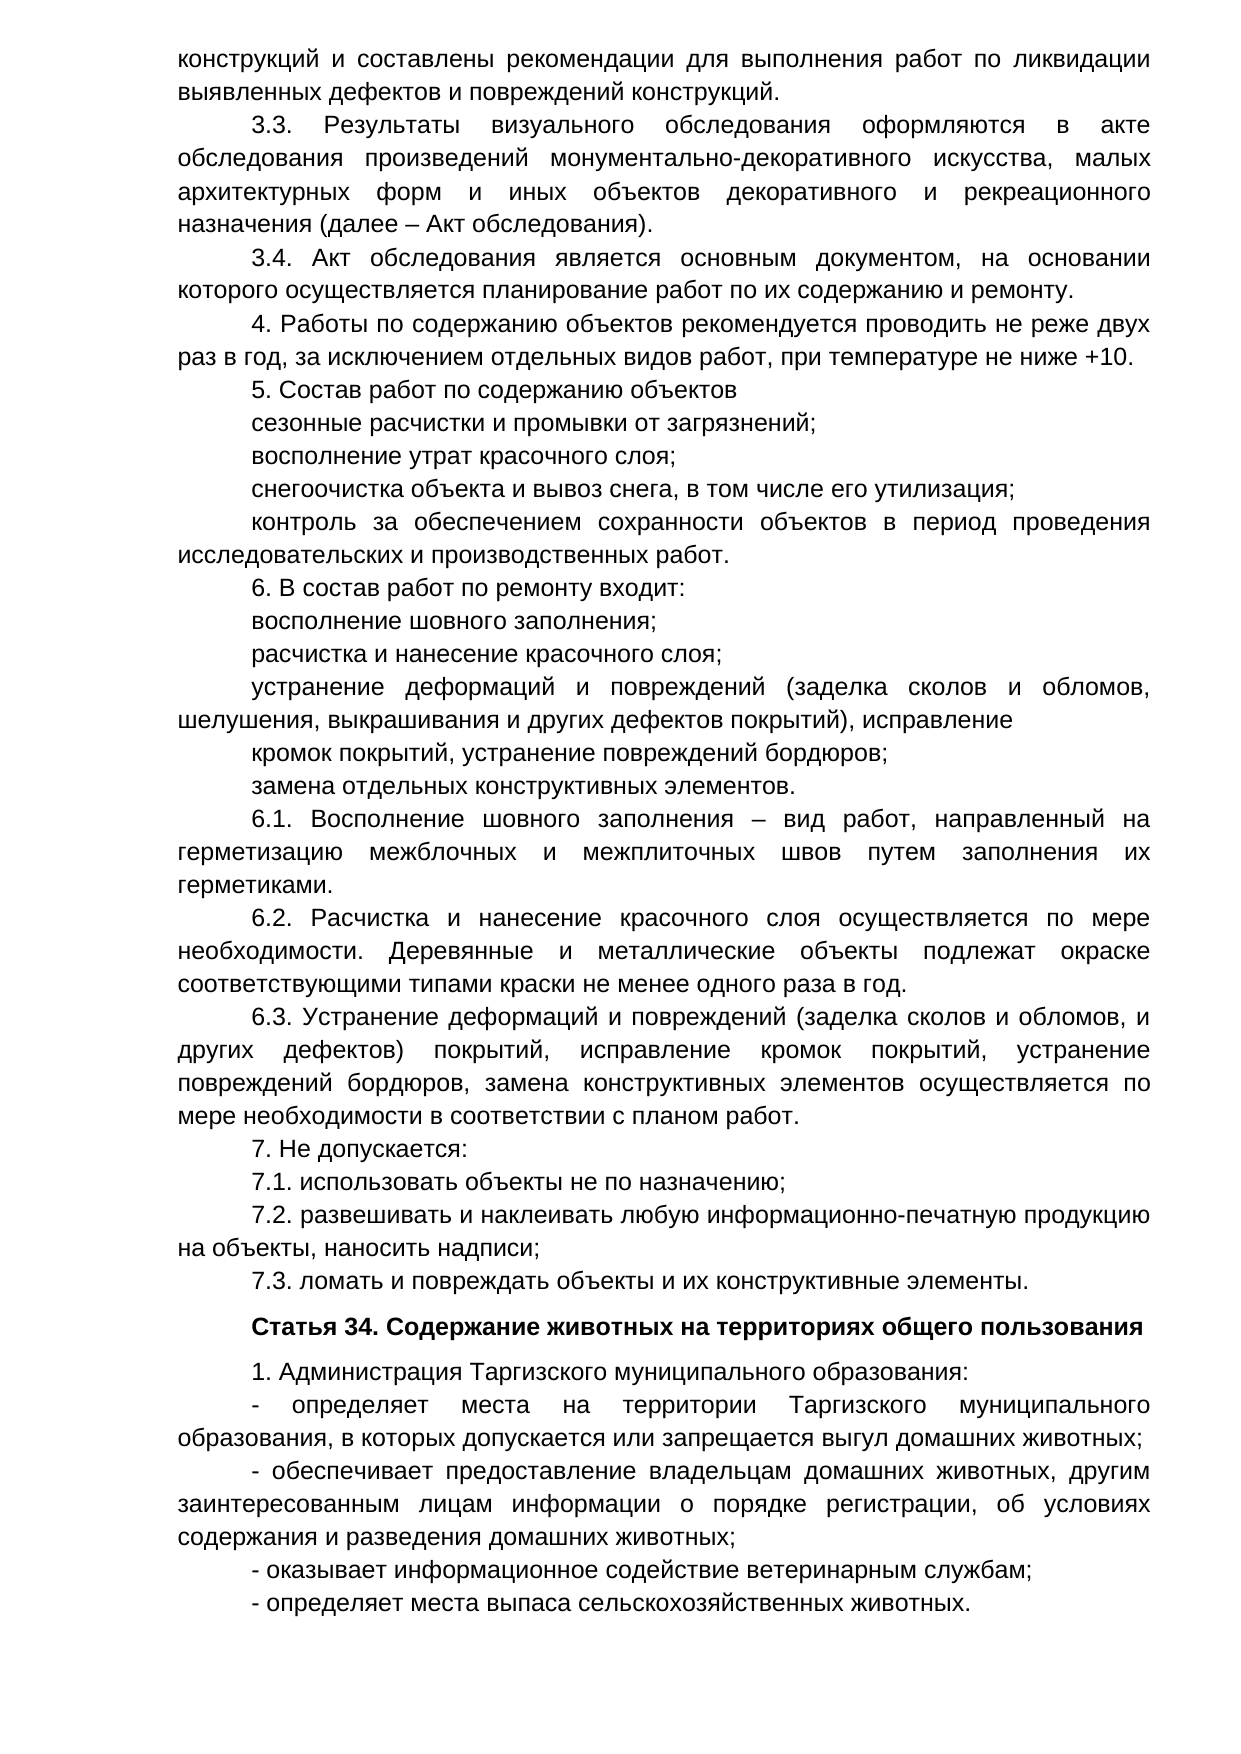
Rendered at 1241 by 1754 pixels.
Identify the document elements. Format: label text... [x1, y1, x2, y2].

text контроль за обеспечением сохранности объектов в период проведения исследовательских и производственных работ. [177, 507, 1152, 568]
text - обеспечивает предоставление владельцам домашних животных, другим заинтересованным лицам информации о порядке регистрации, об условиях содержания и разведения домашних животных; [177, 1456, 1152, 1551]
text расчистка и нанесение красочного слоя; [177, 639, 1152, 667]
text 6.2. Расчистка и нанесение красочного слоя осуществляется по мере необходимости. Деревянные и металлические объекты подлежат окраске соответствующими типами краски не менее одного раза в год. [177, 903, 1152, 998]
text 6.1. Восполнение шовного заполнения – вид работ, направленный на герметизацию межблочных и межплиточных швов путем заполнения их герметиками. [177, 804, 1152, 899]
text 6.3. Устранение деформаций и повреждений (заделка сколов и обломов, и других дефектов) покрытий, исправление кромок покрытий, устранение повреждений бордюров, замена конструктивных элементов осуществляется по мере необходимости в соответствии с планом работ. [177, 1002, 1152, 1130]
text кромок покрытий, устранение повреждений бордюров; [177, 738, 1152, 767]
text восполнение шовного заполнения; [177, 606, 1152, 634]
text - определяет места на территории Таргизского муниципального образования, в которых допускается или запрещается выгул домашних животных; [177, 1390, 1152, 1452]
text устранение деформаций и повреждений (заделка сколов и обломов, шелушения, выкрашивания и других дефектов покрытий), исправление [177, 672, 1152, 733]
text - определяет места выпаса сельскохозяйственных животных. [177, 1588, 1152, 1617]
text 5. Состав работ по содержанию объектов [177, 374, 1152, 403]
text 7. Не допускается: [177, 1134, 1152, 1163]
text 7.2. развешивать и наклеивать любую информационно-печатную продукцию на объекты, наносить надписи; [177, 1200, 1152, 1262]
text 1. Администрация Таргизского муниципального образования: [251, 1357, 1152, 1386]
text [177, 44, 1152, 106]
text 7.3. ломать и повреждать объекты и их конструктивные элементы. [177, 1266, 1152, 1295]
text 6. В состав работ по ремонту входит: [177, 573, 1152, 601]
text 7.1. использовать объекты не по назначению; [177, 1167, 1152, 1196]
text восполнение утрат красочного слоя; [177, 441, 1152, 469]
text замена отдельных конструктивных элементов. [177, 771, 1152, 799]
text Статья 34. Содержание животных на территориях общего пользования [177, 1312, 1152, 1340]
text сезонные расчистки и промывки от загрязнений; [177, 408, 1152, 436]
text 3.3. Результаты визуального обследования оформляются в акте обследования произведений монументально-декоративного искусства, малых архитектурных форм и иных объектов декоративного и рекреационного назначения (далее – Акт обследования). [177, 110, 1152, 238]
text снегоочистка объекта и вывоз снега, в том числе его утилизация; [177, 474, 1152, 502]
text 3.4. Акт обследования является основным документом, на основании которого осуществляется планирование работ по их содержанию и ремонту. [177, 242, 1152, 304]
text - оказывает информационное содействие ветеринарным службам; [177, 1555, 1152, 1584]
text 4. Работы по содержанию объектов рекомендуется проводить не реже двух раз в год, за исключением отдельных видов работ, при температуре не ниже +10. [177, 308, 1152, 370]
